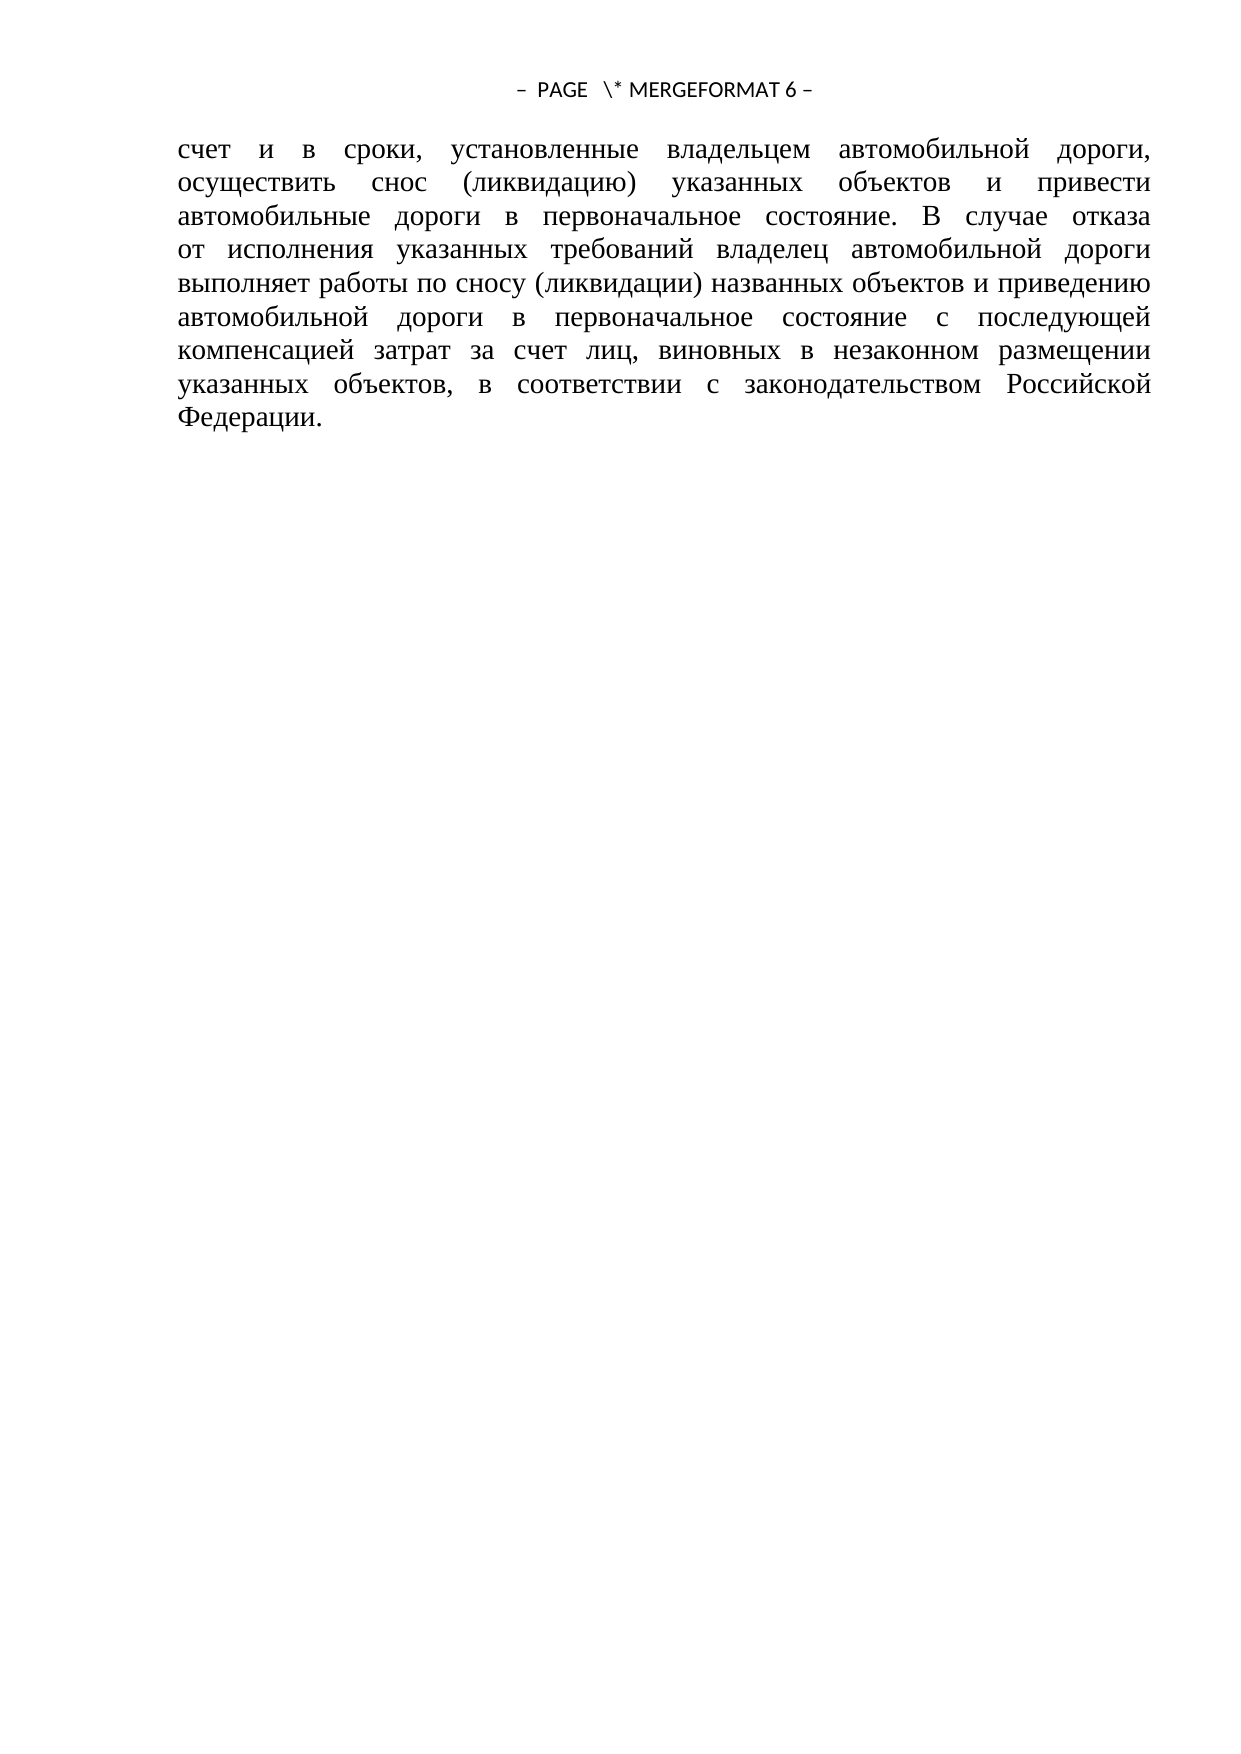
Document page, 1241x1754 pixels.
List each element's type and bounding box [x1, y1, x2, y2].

text [177, 131, 1152, 433]
